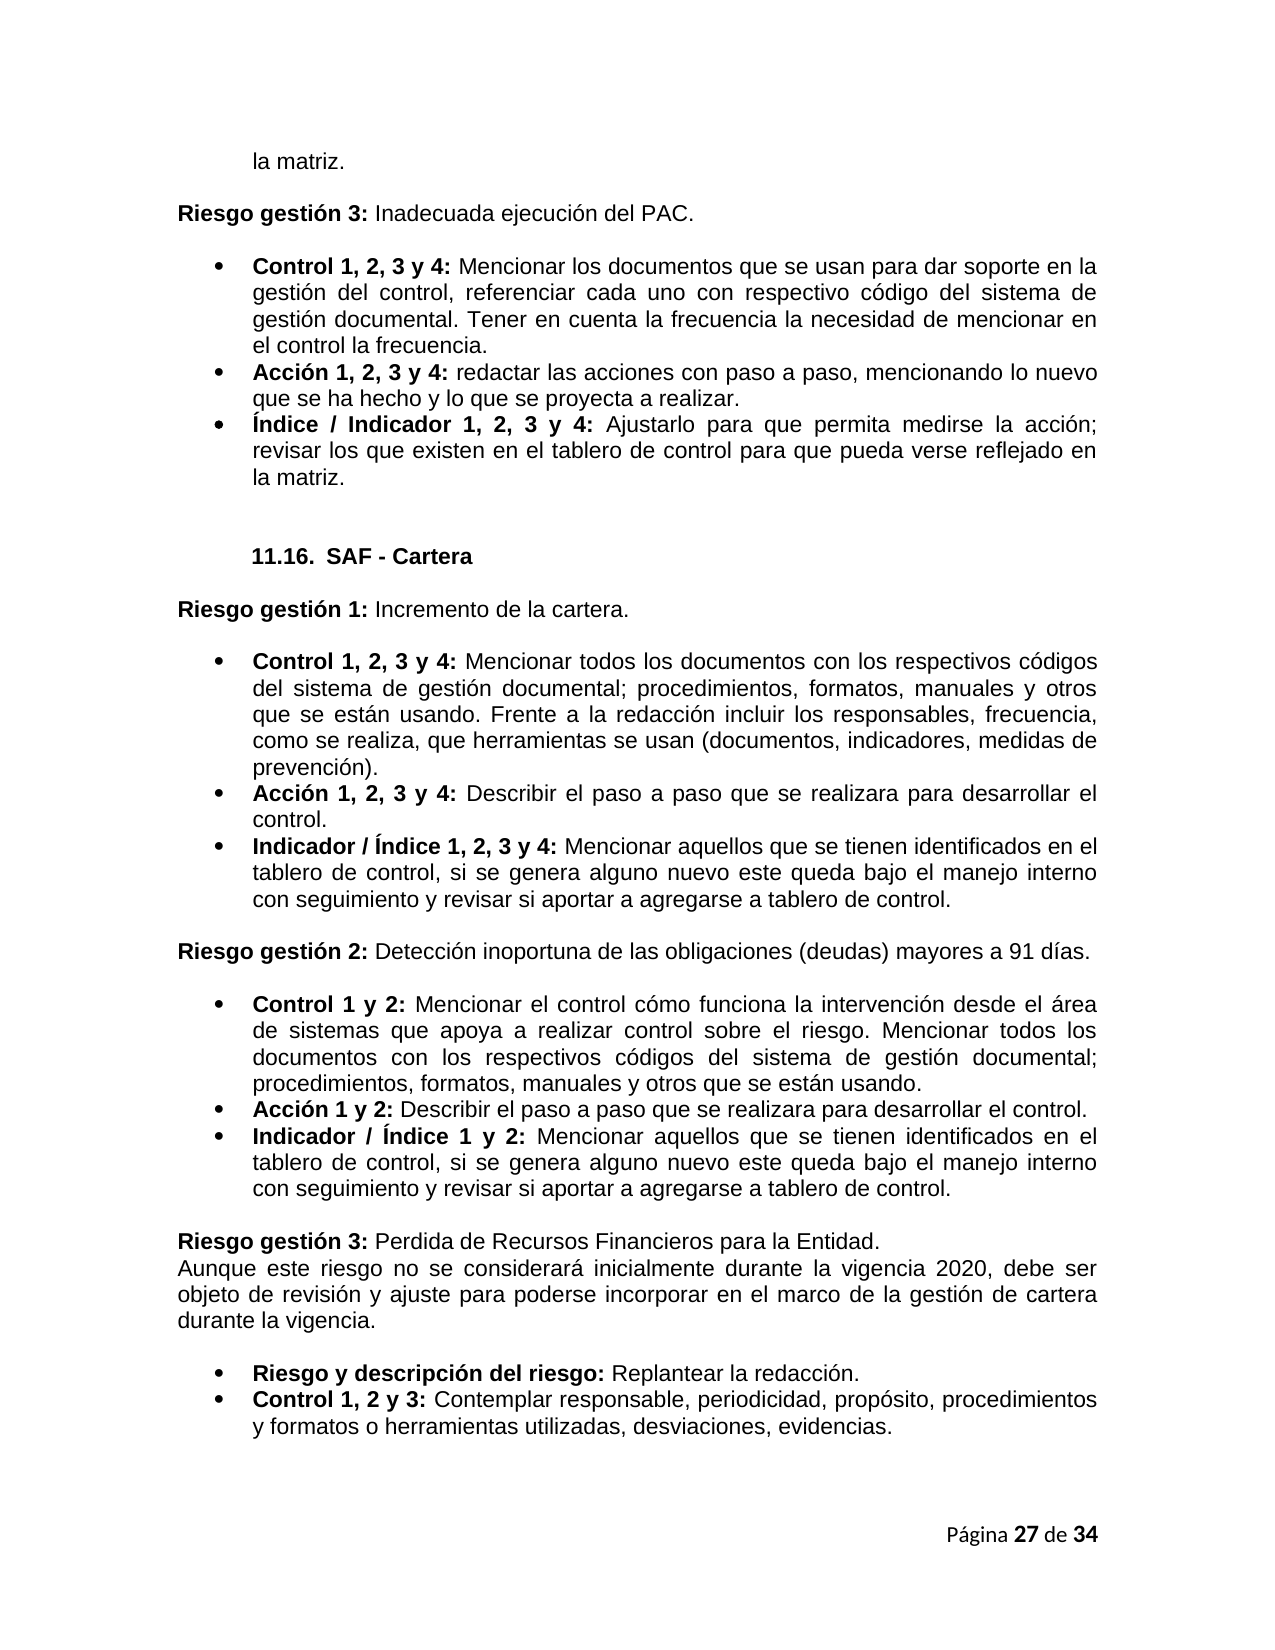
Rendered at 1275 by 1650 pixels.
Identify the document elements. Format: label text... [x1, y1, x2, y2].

list Control 1 y 2: Mencionar el control cómo funciona la intervención desde el área de sistemas que apoya a realizar control sobre el riesgo. Mencionar todos los documentos con los respectivos códigos del sistema de gestión documental; procedimientos, formatos, manuales y otros que se están usando. [215, 991, 1098, 1096]
list Acción 1, 2, 3 y 4: redactar las acciones con paso a paso, mencionando lo nuevo que se ha hecho y lo que se proyecta a realizar. [215, 358, 1098, 411]
text Riesgo gestión 3: Inadecuada ejecución del PAC. [177, 200, 1098, 227]
list Control 1, 2 y 3: Contemplar responsable, periodicidad, propósito, procedimientos y formatos o herramientas utilizadas, desviaciones, evidencias. [215, 1386, 1098, 1439]
list Acción 1 y 2: Describir el paso a paso que se realizara para desarrollar el control. [215, 1096, 1098, 1123]
list Indicador / Índice 1, 2, 3 y 4: Mencionar aquellos que se tienen identificados en el tablero de control, si se genera alguno nuevo este queda bajo el manejo interno con seguimiento y revisar si aportar a agregarse a tablero de control. [215, 833, 1098, 912]
list Control 1, 2, 3 y 4: Mencionar todos los documentos con los respectivos códigos del sistema de gestión documental; procedimientos, formatos, manuales y otros que se están usando. Frente a la redacción incluir los responsables, frecuencia, como se realiza, que herramientas se usan (documentos, indicadores, medidas de prevención). [215, 648, 1098, 780]
list Acción 1, 2, 3 y 4: Describir el paso a paso que se realizara para desarrollar el control. [215, 780, 1098, 833]
text Riesgo gestión 3: Perdida de Recursos Financieros para la Entidad. [177, 1228, 1098, 1254]
list Riesgo y descripción del riesgo: Replantear la redacción. [215, 1360, 1098, 1386]
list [215, 148, 1098, 174]
list Indicador / Índice 1 y 2: Mencionar aquellos que se tienen identificados en el tablero de control, si se genera alguno nuevo este queda bajo el manejo interno con seguimiento y revisar si aportar a agregarse a tablero de control. [215, 1123, 1098, 1202]
list SAF - Cartera [251, 543, 1098, 569]
text Riesgo gestión 1: Incremento de la cartera. [177, 596, 1098, 622]
text Riesgo gestión 2: Detección inoportuna de las obligaciones (deudas) mayores a 91 días. [177, 938, 1098, 964]
list Control 1, 2, 3 y 4: Mencionar los documentos que se usan para dar soporte en la gestión del control, referenciar cada uno con respectivo código del sistema de gestión documental. Tener en cuenta la frecuencia la necesidad de mencionar en el control la frecuencia. [215, 253, 1098, 358]
